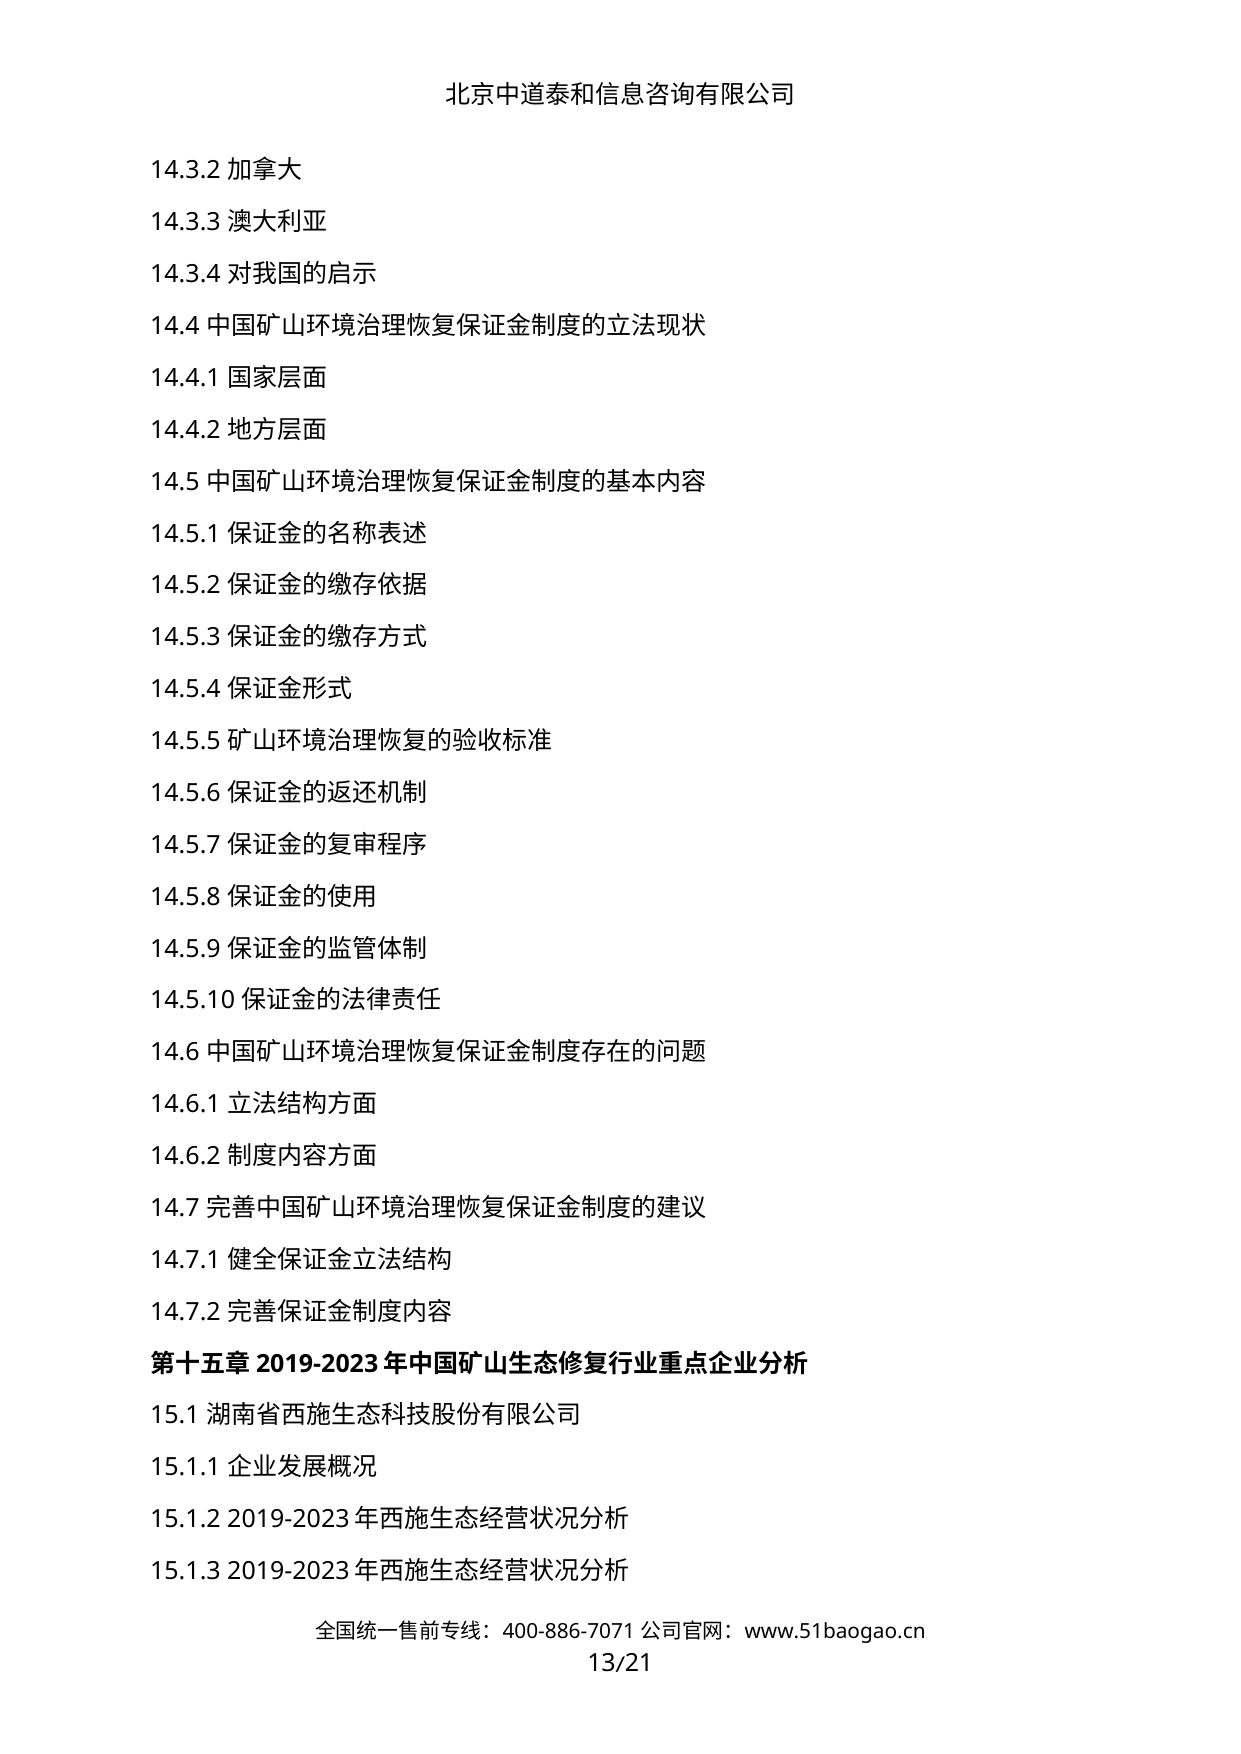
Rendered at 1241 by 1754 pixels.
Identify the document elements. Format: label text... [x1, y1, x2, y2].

text 15.1 湖南省西施生态科技股份有限公司 [150, 1395, 1090, 1431]
text 14.5.3 保证金的缴存方式 [150, 617, 1090, 653]
text 14.4.2 地方层面 [150, 409, 1090, 446]
text 14.4 中国矿山环境治理恢复保证金制度的立法现状 [150, 306, 1090, 342]
text 14.4.1 国家层面 [150, 357, 1090, 394]
text 14.5.7 保证金的复审程序 [150, 824, 1090, 861]
text 15.1.2 2019-2023年西施生态经营状况分析 [150, 1499, 1090, 1535]
text 14.3.2 加拿大 [150, 150, 1090, 186]
text 14.7 完善中国矿山环境治理恢复保证金制度的建议 [150, 1187, 1090, 1224]
text 14.5.9 保证金的监管体制 [150, 928, 1090, 964]
text 14.7.2 完善保证金制度内容 [150, 1291, 1090, 1327]
text 14.5.8 保证金的使用 [150, 876, 1090, 912]
text 15.1.1 企业发展概况 [150, 1447, 1090, 1483]
text 第十五章 2019-2023年中国矿山生态修复行业重点企业分析 [150, 1343, 1090, 1379]
text 14.5.4 保证金形式 [150, 669, 1090, 705]
text 14.5 中国矿山环境治理恢复保证金制度的基本内容 [150, 461, 1090, 497]
text 15.1.3 2019-2023年西施生态经营状况分析 [150, 1551, 1090, 1587]
text 14.5.5 矿山环境治理恢复的验收标准 [150, 721, 1090, 757]
text 14.6 中国矿山环境治理恢复保证金制度存在的问题 [150, 1032, 1090, 1068]
text 14.5.10 保证金的法律责任 [150, 980, 1090, 1016]
text 14.6.1 立法结构方面 [150, 1084, 1090, 1120]
text 14.5.2 保证金的缴存依据 [150, 565, 1090, 601]
text 14.3.4 对我国的启示 [150, 254, 1090, 290]
text 14.5.1 保证金的名称表述 [150, 513, 1090, 549]
text 14.7.1 健全保证金立法结构 [150, 1239, 1090, 1276]
text 14.3.3 澳大利亚 [150, 202, 1090, 238]
text 14.6.2 制度内容方面 [150, 1136, 1090, 1172]
text 14.5.6 保证金的返还机制 [150, 772, 1090, 809]
